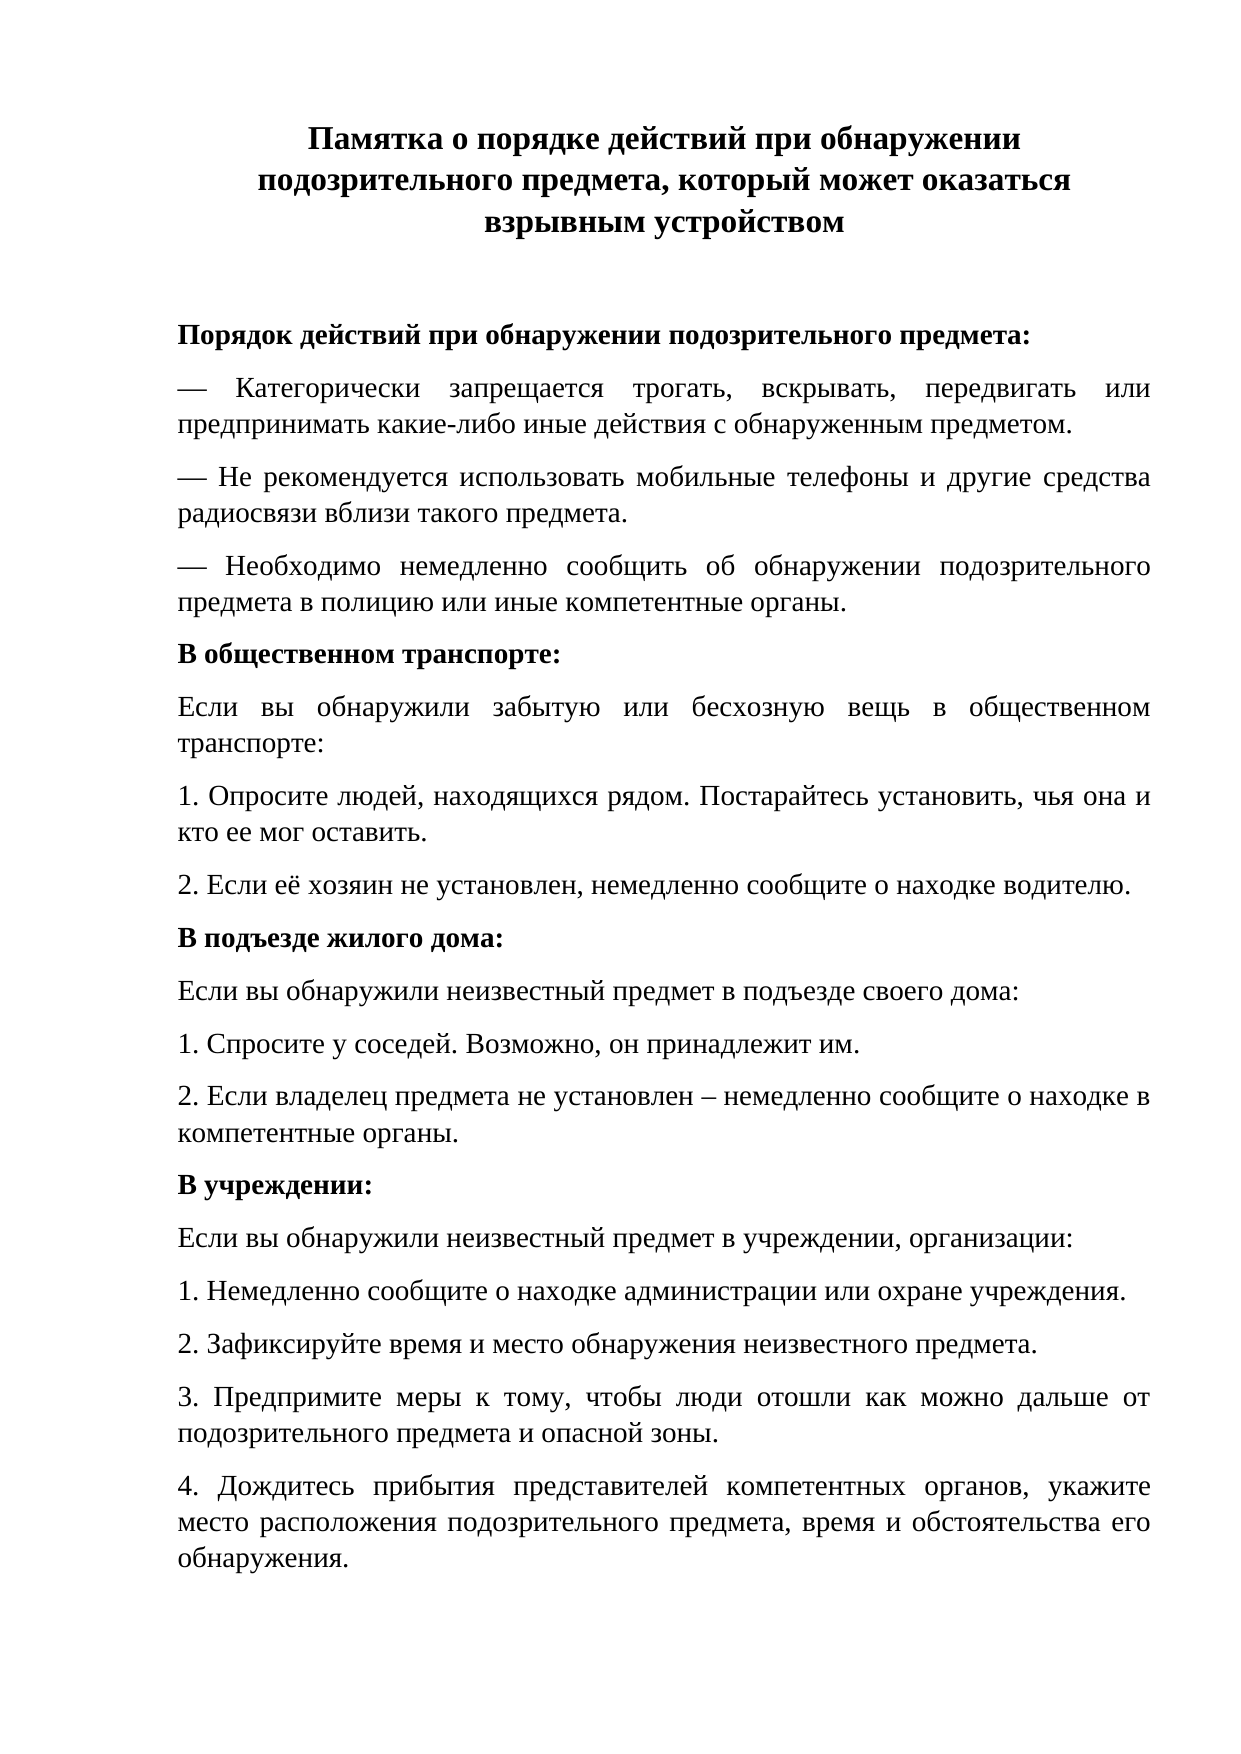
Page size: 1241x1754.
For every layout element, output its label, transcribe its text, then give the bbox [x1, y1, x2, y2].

text 4. Дождитесь прибытия представителей компетентных органов, укажите место расположения подозрительного предмета, время и обстоятельства его обнаружения. [177, 1468, 1152, 1573]
text 2. Если её хозяин не установлен, немедленно сообщите о находке водителю. [177, 867, 1152, 901]
text 2. Зафиксируйте время и место обнаружения неизвестного предмета. [177, 1326, 1152, 1359]
text — Категорически запрещается трогать, вскрывать, передвигать или предпринимать какие-либо иные действия с обнаруженным предметом. [177, 370, 1152, 439]
text 1. Опросите людей, находящихся рядом. Постарайтесь установить, чья она и кто ее мог оставить. [177, 778, 1152, 848]
text — Не рекомендуется использовать мобильные телефоны и другие средства радиосвязи вблизи такого предмета. [177, 459, 1152, 528]
text 3. Предпримите меры к тому, чтобы люди отошли как можно дальше от подозрительного предмета и опасной зоны. [177, 1379, 1152, 1448]
text 1. Спросите у соседей. Возможно, он принадлежит им. [177, 1026, 1152, 1059]
text — Необходимо немедленно сообщить об обнаружении подозрительного предмета в полицию или иные компетентные органы. [177, 548, 1152, 617]
text Памятка о порядке действий при обнаружении подозрительного предмета, который может оказаться взрывным устройством [177, 118, 1152, 239]
text В общественном транспорте: [177, 637, 1152, 670]
text В учреждении: [177, 1167, 1152, 1201]
text Если вы обнаружили забытую или бесхозную вещь в общественном транспорте: [177, 689, 1152, 759]
text 2. Если владелец предмета не установлен – немедленно сообщите о находке в компетентные органы. [177, 1078, 1152, 1148]
text Порядок действий при обнаружении подозрительного предмета: [177, 317, 1152, 350]
text 1. Немедленно сообщите о находке администрации или охране учреждения. [177, 1273, 1152, 1307]
text Если вы обнаружили неизвестный предмет в подъезде своего дома: [177, 973, 1152, 1006]
text Если вы обнаружили неизвестный предмет в учреждении, организации: [177, 1220, 1152, 1254]
text В подъезде жилого дома: [177, 920, 1152, 954]
